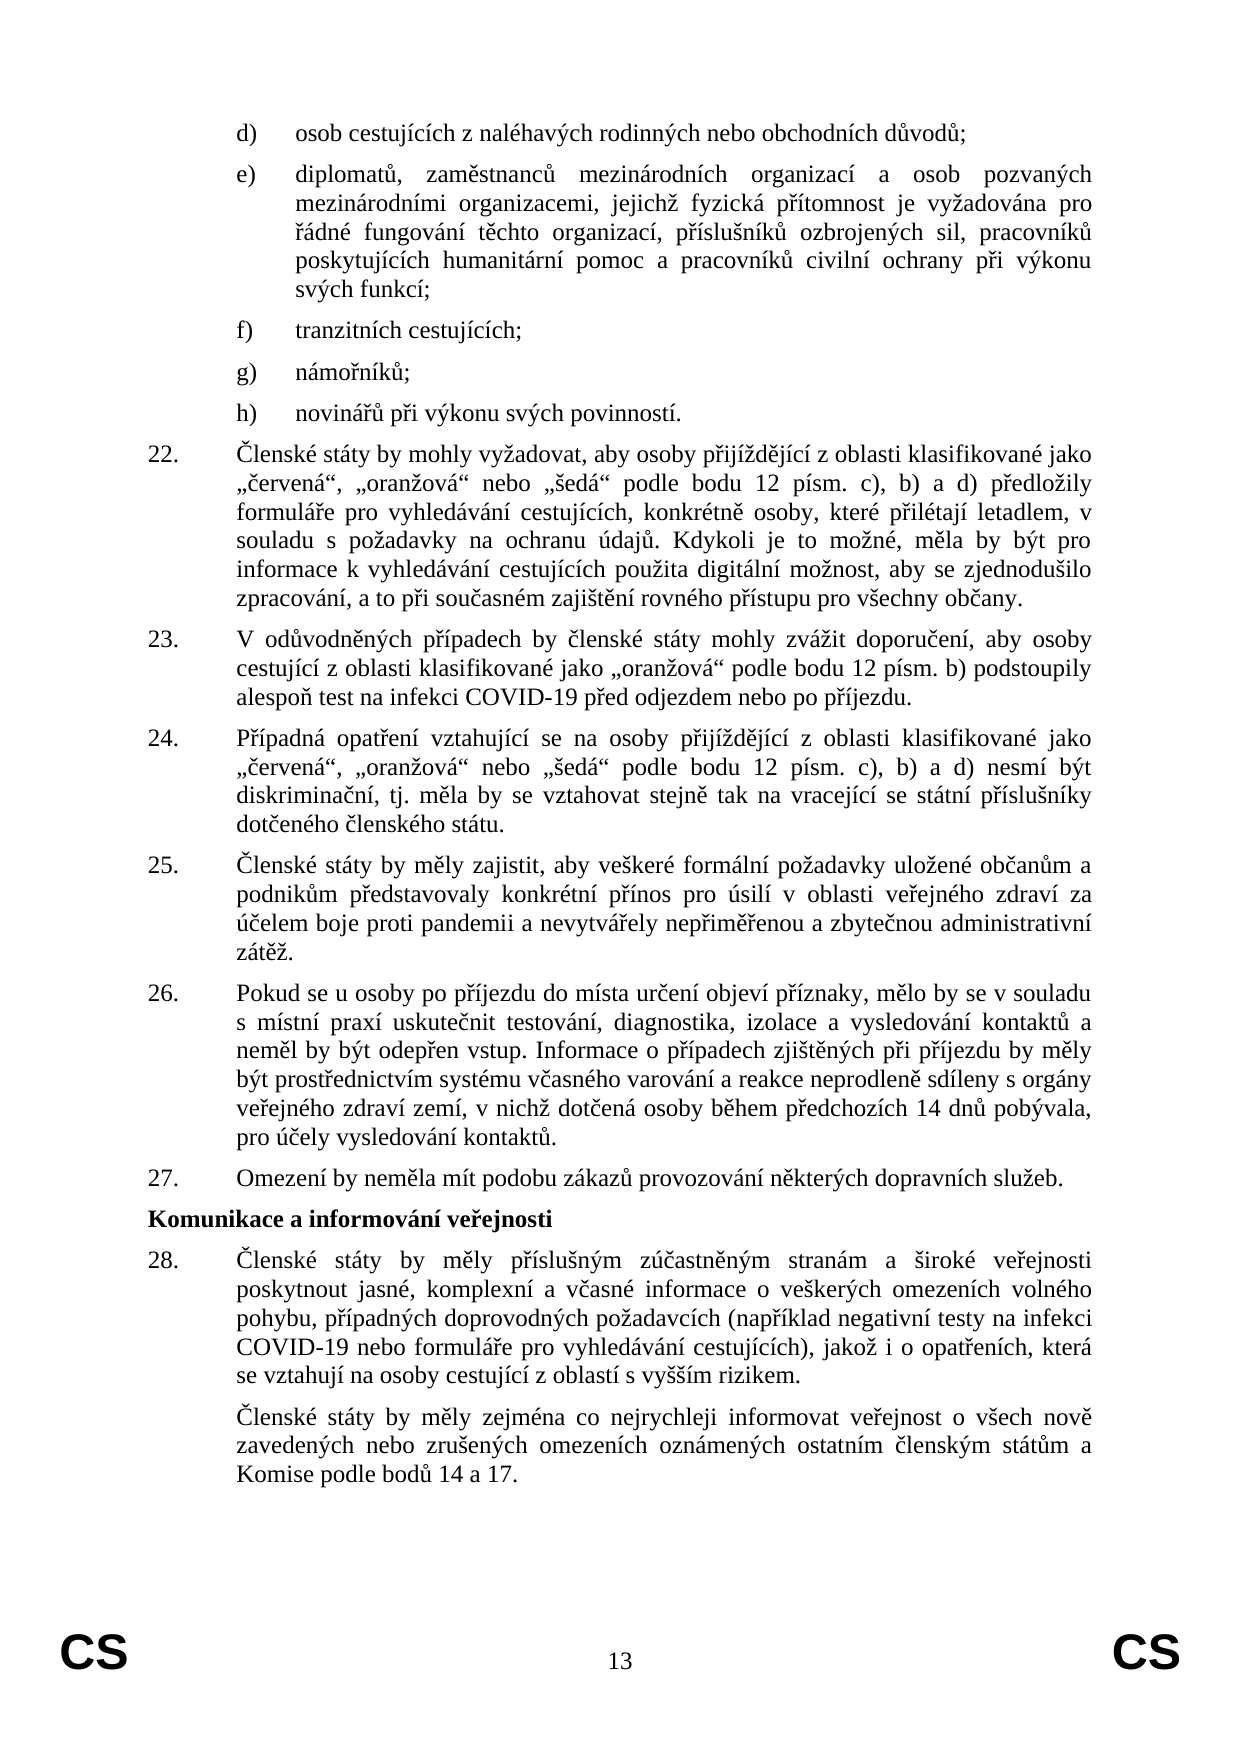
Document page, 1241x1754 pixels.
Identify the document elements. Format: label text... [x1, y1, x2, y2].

subtitle Komunikace a informování veřejnosti [148, 1204, 1093, 1233]
text 23. V odůvodněných případech by členské státy mohly zvážit doporučení, aby osoby cestující z oblasti klasifikované jako „oranžová“ podle bodu 12 písm. b) podstoupily alespoň test na infekci COVID-19 před odjezdem nebo po příjezdu. [148, 624, 1093, 711]
text 24. Případná opatření vztahující se na osoby přijíždějící z oblasti klasifikované jako „červená“, „oranžová“ nebo „šedá“ podle bodu 12 písm. c), b) a d) nesmí být diskriminační, tj. měla by se vztahovat stejně tak na vracející se státní příslušníky dotčeného členského státu. [148, 723, 1093, 838]
text Členské státy by měly zejména co nejrychleji informovat veřejnost o všech nově zavedených nebo zrušených omezeních oznámených ostatním členským státům a Komise podle bodů 14 a 17. [236, 1402, 1093, 1488]
text e) diplomatů, zaměstnanců mezinárodních organizací a osob pozvaných mezinárodními organizacemi, jejichž fyzická přítomnost je vyžadována pro řádné fungování těchto organizací, příslušníků ozbrojených sil, pracovníků poskytujících humanitární pomoc a pracovníků civilní ochrany při výkonu svých funkcí; [236, 159, 1093, 303]
text 27. Omezení by neměla mít podobu zákazů provozování některých dopravních služeb. [148, 1163, 1093, 1192]
text d) osob cestujících z naléhavých rodinných nebo obchodních důvodů; [236, 118, 1093, 147]
text 22. Členské státy by mohly vyžadovat, aby osoby přijíždějící z oblasti klasifikované jako „červená“, „oranžová“ nebo „šedá“ podle bodu 12 písm. c), b) a d) předložily formuláře pro vyhledávání cestujících, konkrétně osoby, které přilétají letadlem, v souladu s požadavky na ochranu údajů. Kdykoli je to možné, měla by být pro informace k vyhledávání cestujících použita digitální možnost, aby se zjednodušilo zpracování, a to při současném zajištění rovného přístupu pro všechny občany. [148, 439, 1093, 612]
text f) tranzitních cestujících; [236, 316, 1093, 344]
text 26. Pokud se u osoby po příjezdu do místa určení objeví příznaky, mělo by se v souladu s místní praxí uskutečnit testování, diagnostika, izolace a vysledování kontaktů a neměl by být odepřen vstup. Informace o případech zjištěných při příjezdu by měly být prostřednictvím systému včasného varování a reakce neprodleně sdíleny s orgány veřejného zdraví zemí, v nichž dotčená osoby během předchozích 14 dnů pobývala, pro účely vysledování kontaktů. [148, 978, 1093, 1151]
text 25. Členské státy by měly zajistit, aby veškeré formální požadavky uložené občanům a podnikům představovaly konkrétní přínos pro úsilí v oblasti veřejného zdraví za účelem boje proti pandemii a nevytvářely nepřiměřenou a zbytečnou administrativní zátěž. [148, 851, 1093, 966]
text g) námořníků; [236, 357, 1093, 386]
text h) novinářů při výkonu svých povinností. [236, 398, 1093, 427]
text 28. Členské státy by měly příslušným zúčastněným stranám a široké veřejnosti poskytnout jasné, komplexní a včasné informace o veškerých omezeních volného pohybu, případných doprovodných požadavcích (například negativní testy na infekci COVID-19 nebo formuláře pro vyhledávání cestujících), jakož i o opatřeních, která se vztahují na osoby cestující z oblastí s vyšším rizikem. [148, 1246, 1093, 1389]
